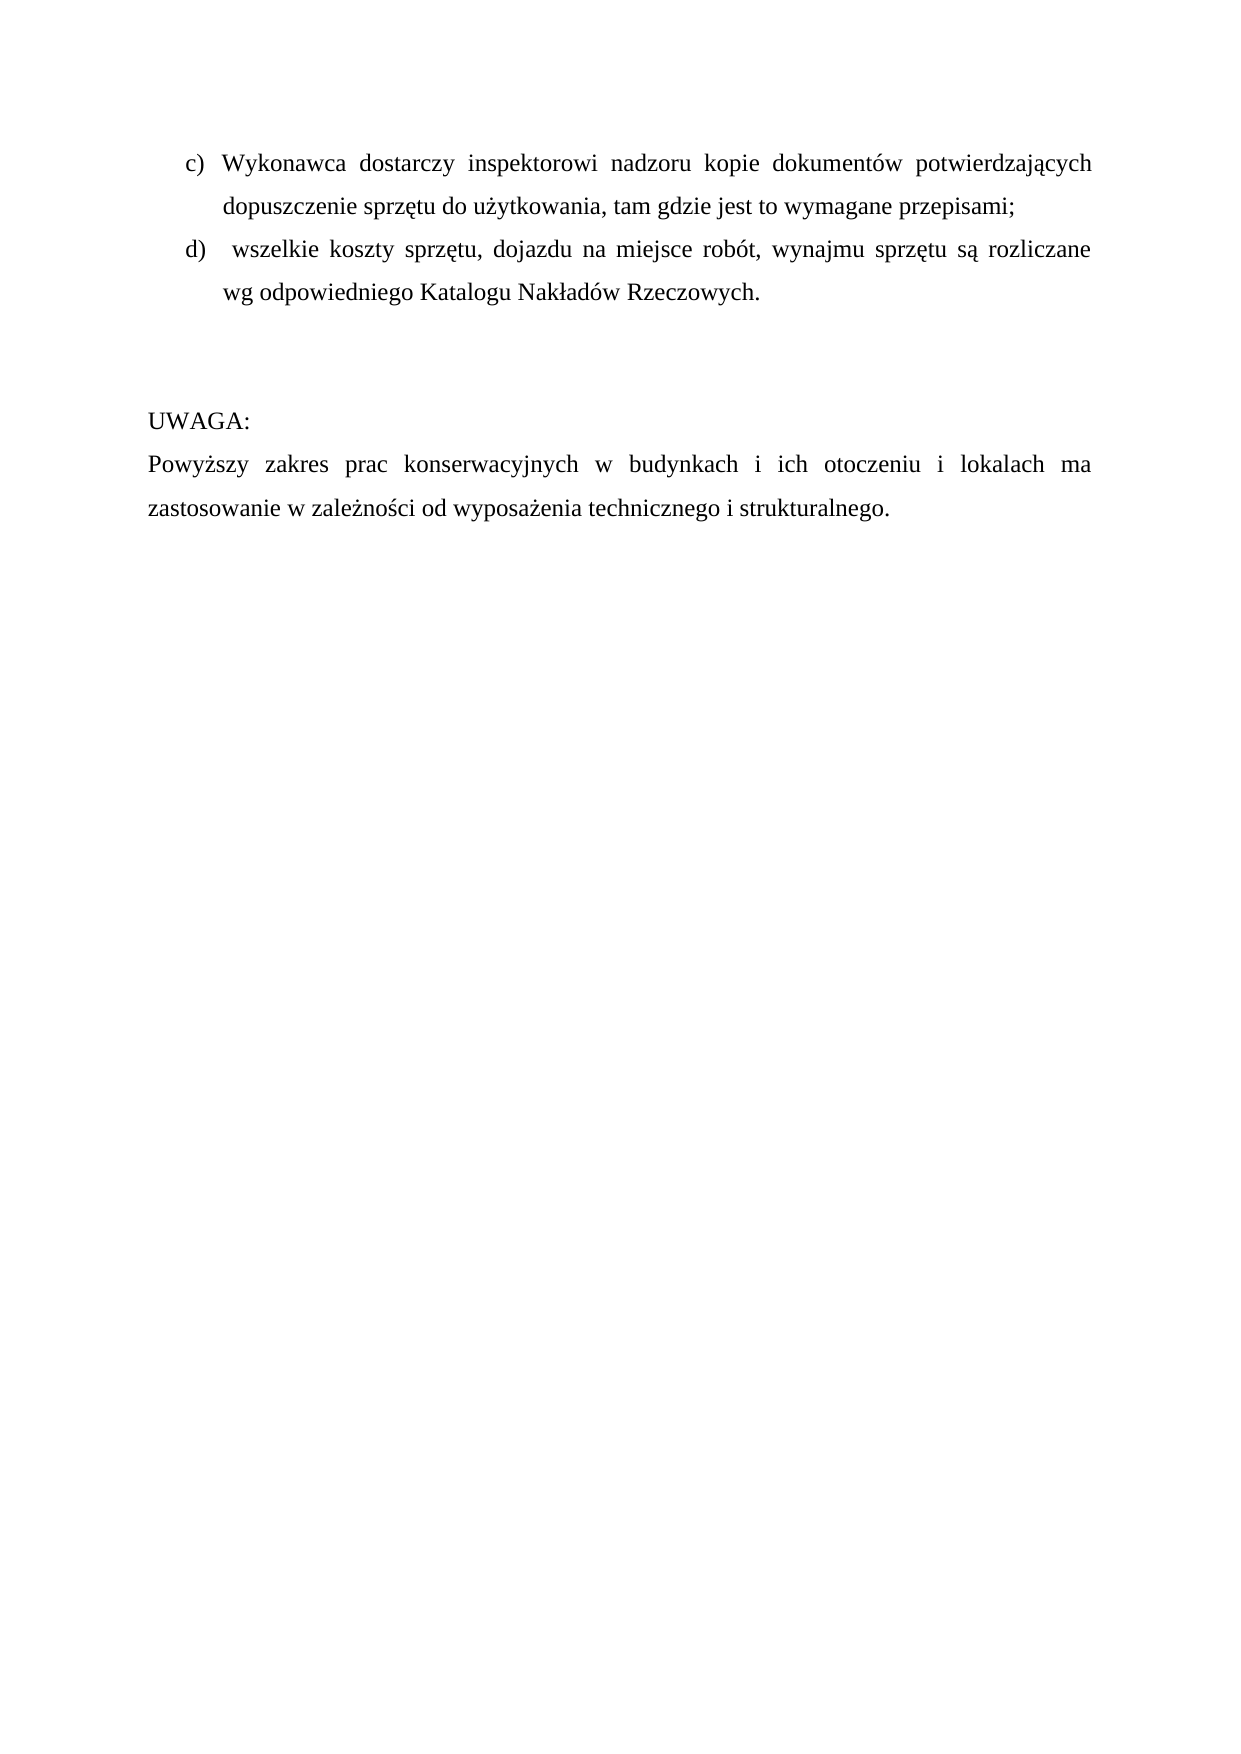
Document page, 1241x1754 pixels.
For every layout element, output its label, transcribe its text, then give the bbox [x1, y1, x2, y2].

list wszelkie koszty sprzętu, dojazdu na miejsce robót, wynajmu sprzętu są rozliczane wg odpowiedniego Katalogu Nakładów Rzeczowych. [185, 234, 1093, 306]
text Powyższy zakres prac konserwacyjnych w budynkach i ich otoczeniu i lokalach ma zastosowanie w zależności od wyposażenia technicznego i strukturalnego. [148, 449, 1093, 521]
list Wykonawca dostarczy inspektorowi nadzoru kopie dokumentów potwierdzających dopuszczenie sprzętu do użytkowania, tam gdzie jest to wymagane przepisami; [185, 148, 1093, 219]
text UWAGA: [148, 406, 1093, 435]
